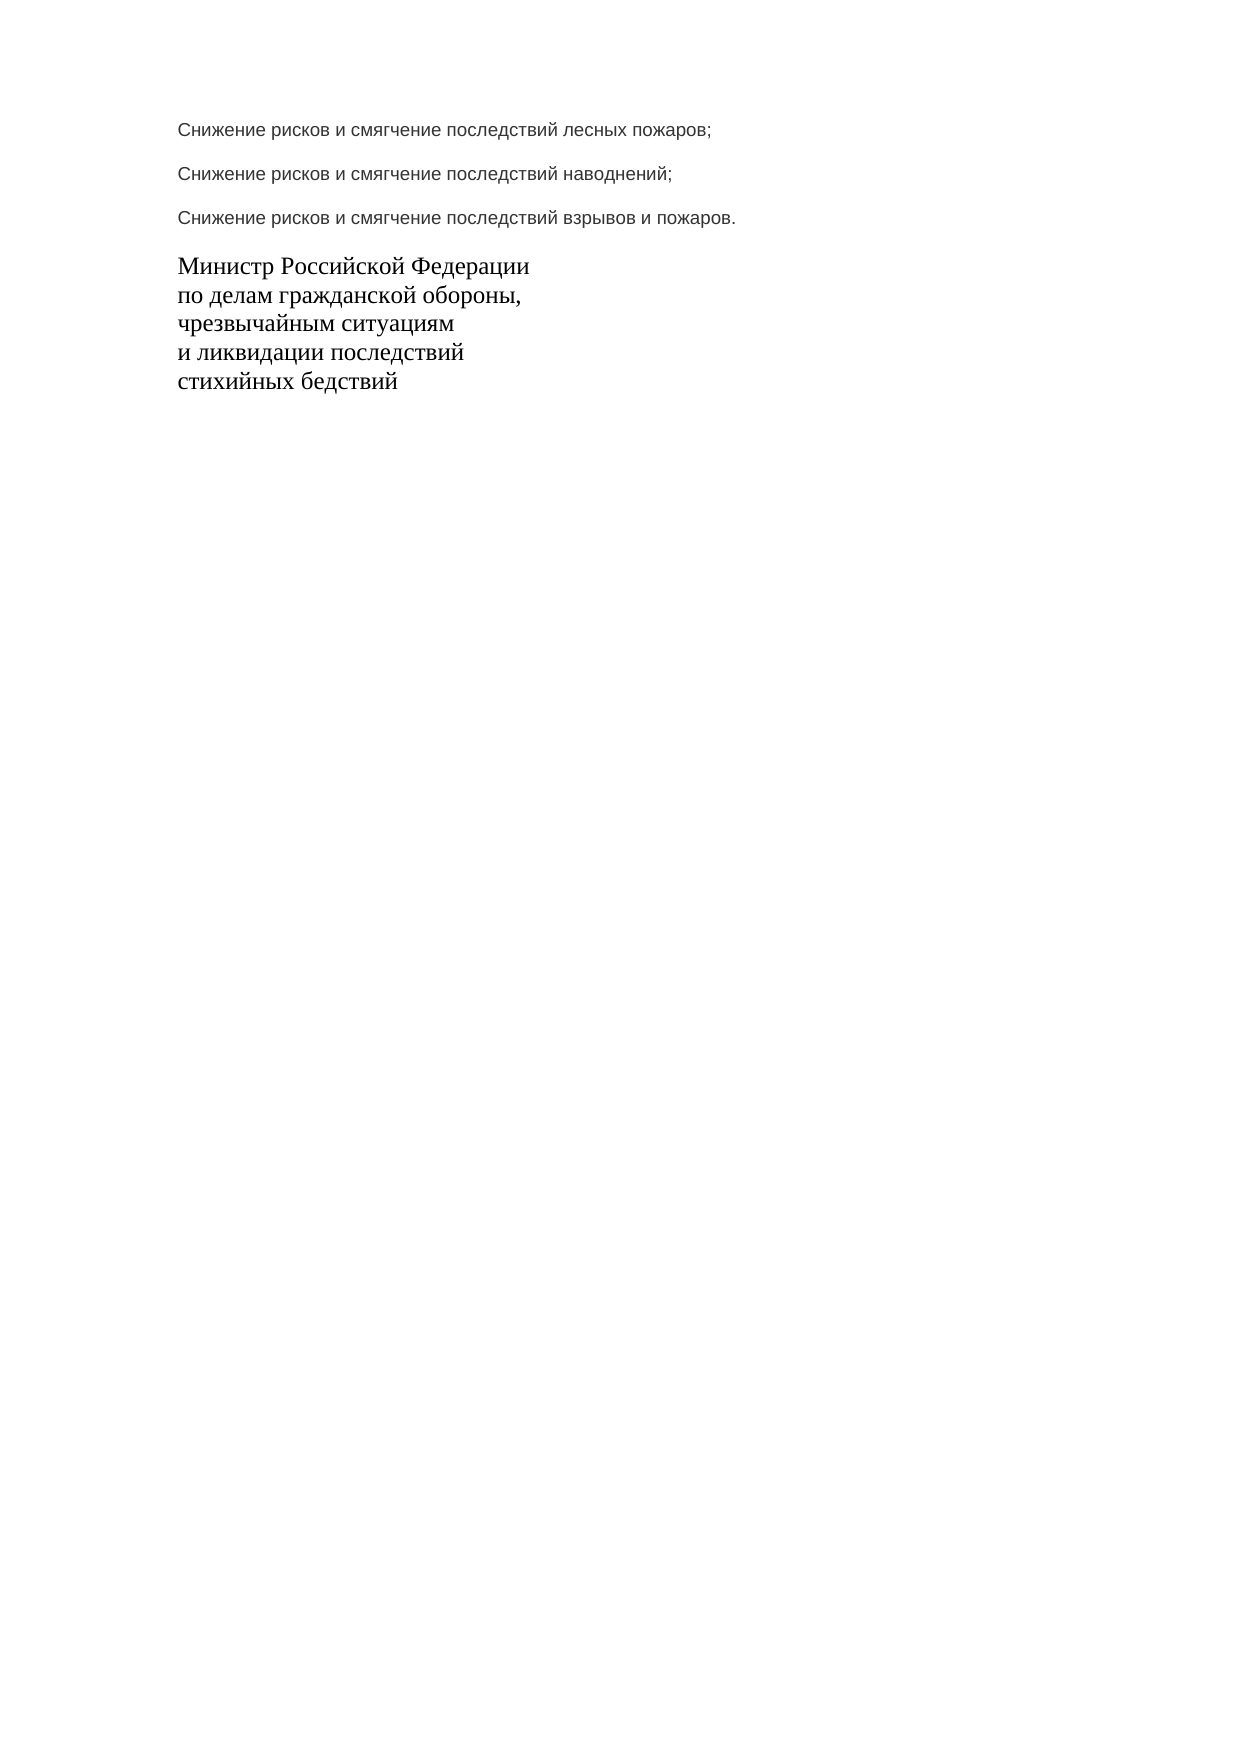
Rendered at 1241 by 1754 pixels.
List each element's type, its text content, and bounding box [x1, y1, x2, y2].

text Снижение рисков и смягчение последствий взрывов и пожаров. [177, 206, 1152, 228]
text Снижение рисков и смягчение последствий лесных пожаров; [177, 118, 1152, 141]
table_header Министр Российской Федерации по делам гражданской обороны, чрезвычайным ситуациям и ликвидации последствий стихийных бедствий [176, 249, 886, 396]
text Снижение рисков и смягчение последствий наводнений; [177, 162, 1152, 184]
